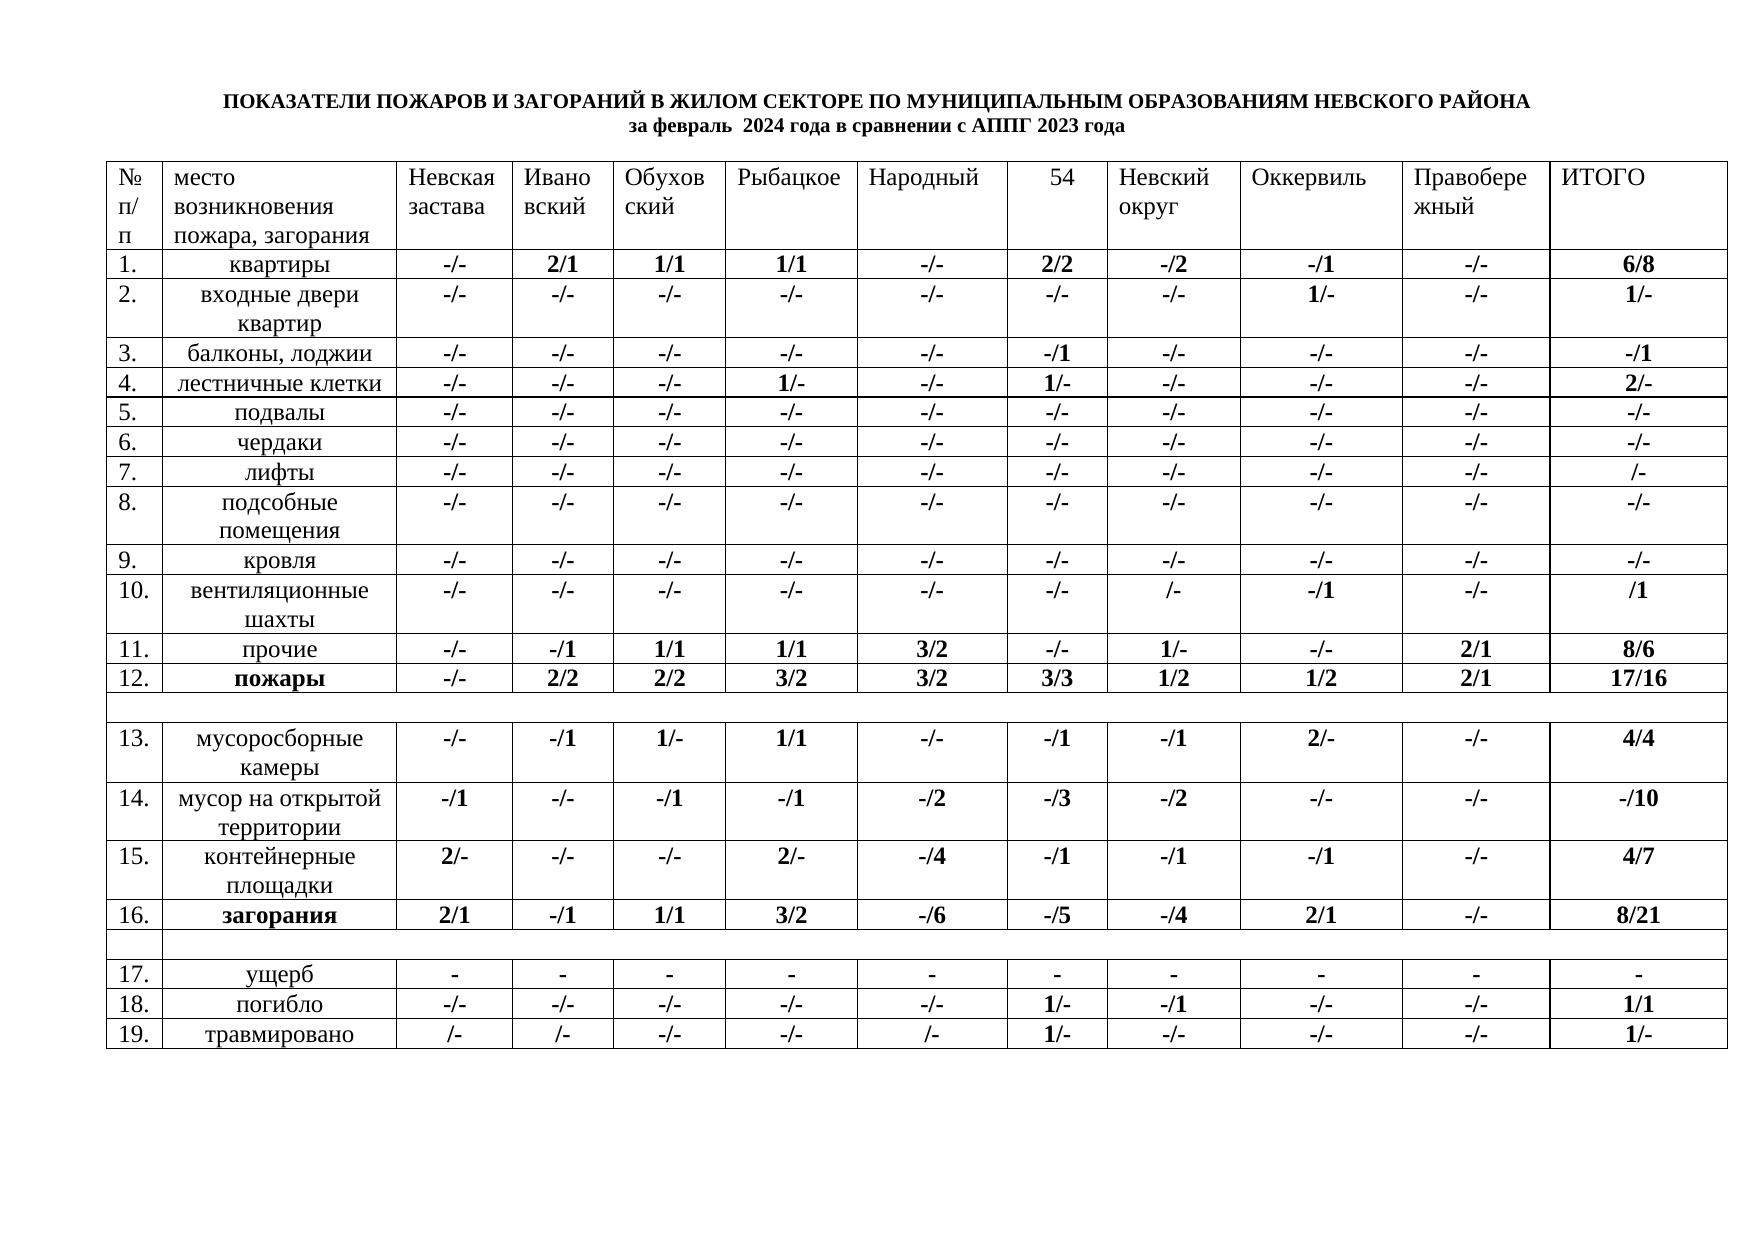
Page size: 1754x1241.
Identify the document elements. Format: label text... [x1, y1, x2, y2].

table_cell -/- [858, 989, 1007, 1018]
table_cell -/- [1108, 457, 1240, 486]
table_cell -/1 [1241, 841, 1402, 899]
table_cell -/- [1241, 398, 1402, 426]
table_cell -/- [397, 279, 512, 337]
table_cell 3/3 [1008, 664, 1107, 692]
table_cell 1/2 [1241, 664, 1402, 692]
table_cell -/- [397, 398, 512, 426]
table_cell 1/- [1008, 989, 1107, 1018]
table_cell 2/- [1241, 723, 1402, 782]
table_cell -/- [858, 723, 1007, 782]
table_cell 1/- [1241, 279, 1402, 337]
table_cell прочие [163, 634, 396, 662]
table_cell вентиляционные шахты [163, 575, 396, 633]
table_cell [107, 487, 162, 544]
table_cell [107, 457, 162, 486]
table_cell -/4 [1108, 900, 1240, 929]
table_cell 1/1 [614, 900, 725, 929]
table_cell - [614, 960, 725, 988]
table_cell -/1 [397, 783, 512, 840]
table_cell -/- [614, 575, 725, 633]
table_cell -/- [858, 368, 1007, 396]
table_cell загорания [163, 900, 396, 929]
table_cell 1/- [1108, 634, 1240, 662]
table_cell -/- [726, 338, 857, 367]
table_cell 1/- [726, 368, 857, 396]
table_cell -/- [1403, 575, 1549, 633]
table_cell -/- [858, 338, 1007, 367]
table_cell -/- [858, 279, 1007, 337]
table_cell 1/- [1008, 1019, 1107, 1048]
table_cell -/- [1241, 487, 1402, 544]
table_cell 1/1 [726, 634, 857, 662]
table_cell -/- [513, 457, 613, 486]
table_header Оккервиль [1241, 162, 1402, 248]
table_cell -/- [1403, 279, 1549, 337]
table_header Ивановский [513, 162, 613, 248]
table_cell -/- [1008, 427, 1107, 456]
table_cell -/- [513, 279, 613, 337]
table_cell -/- [1403, 427, 1549, 456]
table_cell -/- [1241, 338, 1402, 367]
table_cell -/- [858, 545, 1007, 574]
table_cell -/10 [1551, 783, 1727, 840]
table_cell -/- [1008, 398, 1107, 426]
table_cell лестничные клетки [163, 368, 396, 396]
table_cell -/- [397, 989, 512, 1018]
table_cell -/- [1008, 487, 1107, 544]
table_cell 2/- [397, 841, 512, 899]
table_cell -/- [1403, 723, 1549, 782]
table_cell [107, 1019, 162, 1048]
table_cell -/1 [1108, 723, 1240, 782]
table_cell -/- [513, 989, 613, 1018]
table_cell [107, 398, 162, 426]
table_cell -/- [726, 1019, 857, 1048]
table_cell 2/1 [1241, 900, 1402, 929]
table_cell 1/1 [726, 723, 857, 782]
table_cell подсобные помещения [163, 487, 396, 544]
table_cell -/- [614, 841, 725, 899]
table_cell чердаки [163, 427, 396, 456]
table_cell -/- [1108, 545, 1240, 574]
table_cell ущерб [163, 960, 396, 988]
table_cell квартиры [163, 250, 396, 278]
table_cell 1/1 [726, 250, 857, 278]
table_cell /- [513, 1019, 613, 1048]
table_cell -/- [1241, 368, 1402, 396]
table_cell -/- [1551, 398, 1727, 426]
table_cell -/- [858, 457, 1007, 486]
table_cell -/1 [614, 783, 725, 840]
table_cell 1/1 [614, 634, 725, 662]
table_cell -/1 [1108, 841, 1240, 899]
table_cell контейнерные площадки [163, 841, 396, 899]
table_header ИТОГО [1551, 162, 1727, 248]
table_cell мусор на открытой территории [163, 783, 396, 840]
table_cell -/- [726, 487, 857, 544]
table_cell -/- [614, 487, 725, 544]
table_cell -/- [513, 841, 613, 899]
text ПОКАЗАТЕЛИ ПОЖАРОВ И ЗАГОРАНИЙ В ЖИЛОМ СЕКТОРЕ ПО МУНИЦИПАЛЬНЫМ ОБРАЗОВАНИЯМ НЕВСКОГО РАЙОНА [118, 89, 1636, 113]
table_cell 17/16 [1551, 664, 1727, 692]
table_cell -/- [397, 634, 512, 662]
table_cell 2/- [1551, 368, 1727, 396]
table_cell -/- [513, 783, 613, 840]
table_cell [107, 368, 162, 396]
table_header Рыбацкое [726, 162, 857, 248]
table_cell 2/2 [1008, 250, 1107, 278]
table_cell -/- [726, 575, 857, 633]
table_cell -/- [1241, 457, 1402, 486]
table_cell -/- [397, 457, 512, 486]
table_cell - [1008, 960, 1107, 988]
table_cell -/- [397, 664, 512, 692]
table_cell -/1 [726, 783, 857, 840]
table_cell -/- [397, 338, 512, 367]
table_cell [107, 338, 162, 367]
table_cell [107, 634, 162, 662]
table_cell -/- [858, 398, 1007, 426]
table_cell 3/2 [726, 664, 857, 692]
table_cell пожары [163, 664, 396, 692]
table_cell 8/21 [1551, 900, 1727, 929]
table_cell -/- [614, 427, 725, 456]
table_cell -/- [726, 279, 857, 337]
table_cell 3/2 [858, 664, 1007, 692]
table_cell [107, 841, 162, 899]
table_cell мусоросборные камеры [163, 723, 396, 782]
table_cell -/- [726, 989, 857, 1018]
table_cell травмировано [163, 1019, 396, 1048]
table_cell - [513, 960, 613, 988]
table_cell -/- [513, 338, 613, 367]
table_cell -/- [1108, 487, 1240, 544]
table_cell -/- [858, 427, 1007, 456]
table_cell 3/2 [858, 634, 1007, 662]
table_cell -/- [614, 398, 725, 426]
table_cell -/- [1241, 634, 1402, 662]
text за февраль 2024 года в сравнении с АППГ 2023 года [118, 113, 1636, 137]
table_cell -/- [614, 279, 725, 337]
table_cell 4/7 [1551, 841, 1727, 899]
table_cell -/- [1108, 338, 1240, 367]
table_cell -/1 [1241, 575, 1402, 633]
table_cell -/- [513, 427, 613, 456]
table_cell -/- [1403, 900, 1549, 929]
table_cell -/- [1008, 279, 1107, 337]
table_header Обуховский [614, 162, 725, 248]
table_cell - [1241, 960, 1402, 988]
table_cell -/- [858, 250, 1007, 278]
table_cell -/- [1241, 427, 1402, 456]
table_cell -/1 [1108, 989, 1240, 1018]
table_cell /- [858, 1019, 1007, 1048]
table_cell -/2 [858, 783, 1007, 840]
table_cell -/- [1551, 545, 1727, 574]
table_cell -/- [1241, 783, 1402, 840]
table_cell 1/- [1551, 1019, 1727, 1048]
table_cell -/1 [513, 900, 613, 929]
table_cell [107, 783, 162, 840]
table_cell -/5 [1008, 900, 1107, 929]
table_cell -/1 [1008, 841, 1107, 899]
table_cell -/4 [858, 841, 1007, 899]
table_cell лифты [163, 457, 396, 486]
table_cell -/- [1403, 398, 1549, 426]
table_cell -/- [397, 368, 512, 396]
table_cell -/- [858, 575, 1007, 633]
table_cell -/- [614, 338, 725, 367]
table_cell -/2 [1108, 783, 1240, 840]
table_header Невский округ [1108, 162, 1240, 248]
table_cell -/- [1108, 398, 1240, 426]
table_cell -/- [513, 368, 613, 396]
table_cell -/- [1403, 487, 1549, 544]
table_header № п/п [107, 162, 162, 248]
table_cell -/- [1403, 250, 1549, 278]
table_cell 1/- [1551, 279, 1727, 337]
table_cell 2/1 [1403, 664, 1549, 692]
table_cell -/- [1108, 1019, 1240, 1048]
table_cell -/- [614, 989, 725, 1018]
table_cell /- [1108, 575, 1240, 633]
table_cell [107, 664, 162, 692]
table_cell [107, 427, 162, 456]
table_cell -/- [614, 1019, 725, 1048]
table_cell [107, 279, 162, 337]
table_cell - [726, 960, 857, 988]
table_cell -/- [1551, 427, 1727, 456]
table_cell -/- [513, 545, 613, 574]
table_header Народный [858, 162, 1007, 248]
table_cell 2/1 [397, 900, 512, 929]
table_cell -/- [1403, 841, 1549, 899]
table_cell -/3 [1008, 783, 1107, 840]
table_cell -/6 [858, 900, 1007, 929]
table_cell -/- [614, 545, 725, 574]
table_cell 2/1 [1403, 634, 1549, 662]
table_cell -/- [513, 487, 613, 544]
table_cell - [858, 960, 1007, 988]
table_cell -/1 [513, 723, 613, 782]
table_cell [107, 930, 162, 958]
table_cell /- [1551, 457, 1727, 486]
table_cell -/- [1108, 427, 1240, 456]
table_cell -/1 [513, 634, 613, 662]
table_cell -/- [1551, 487, 1727, 544]
table_cell -/- [1403, 338, 1549, 367]
table_cell -/- [1008, 545, 1107, 574]
table_cell [107, 250, 162, 278]
table_cell 2/2 [614, 664, 725, 692]
table_cell входные двери квартир [163, 279, 396, 337]
table_cell -/- [858, 487, 1007, 544]
table_cell -/1 [1008, 338, 1107, 367]
table_cell 1/1 [1551, 989, 1727, 1018]
table_cell [107, 960, 162, 988]
table_cell -/- [1403, 783, 1549, 840]
table_cell - [1108, 960, 1240, 988]
table_cell -/1 [1008, 723, 1107, 782]
table_cell -/- [397, 575, 512, 633]
table_cell -/- [1403, 989, 1549, 1018]
table_cell -/- [1241, 545, 1402, 574]
table_cell -/- [726, 398, 857, 426]
table_cell 3/2 [726, 900, 857, 929]
table_cell 1/2 [1108, 664, 1240, 692]
table_header Невская застава [397, 162, 512, 248]
table_cell -/- [614, 457, 725, 486]
table_cell -/- [726, 457, 857, 486]
table_cell [107, 693, 1727, 722]
table_cell 2/1 [513, 250, 613, 278]
table_cell -/- [1108, 368, 1240, 396]
table_cell 4/4 [1551, 723, 1727, 782]
table_cell -/- [1403, 1019, 1549, 1048]
table_header 54 [1008, 162, 1107, 248]
table_cell /1 [1551, 575, 1727, 633]
table_header Правобережный [1403, 162, 1549, 248]
table_cell -/- [1403, 545, 1549, 574]
table_cell [163, 930, 1727, 958]
table_cell -/- [726, 545, 857, 574]
table_cell -/- [1403, 368, 1549, 396]
table_cell - [397, 960, 512, 988]
table_cell [107, 900, 162, 929]
table_cell -/2 [1108, 250, 1240, 278]
table_cell кровля [163, 545, 396, 574]
table_cell -/- [1403, 457, 1549, 486]
table_cell -/1 [1241, 250, 1402, 278]
table_cell -/- [513, 575, 613, 633]
table_header место возникновения пожара, загорания [163, 162, 396, 248]
table_cell -/- [1241, 1019, 1402, 1048]
table_cell -/- [397, 723, 512, 782]
table_cell - [1403, 960, 1549, 988]
table_cell 6/8 [1551, 250, 1727, 278]
table_cell -/- [1108, 279, 1240, 337]
table_cell 8/6 [1551, 634, 1727, 662]
table_cell -/- [1008, 634, 1107, 662]
table_cell 2/2 [513, 664, 613, 692]
table_cell 1/- [614, 723, 725, 782]
table_cell подвалы [163, 398, 396, 426]
table_cell -/- [397, 427, 512, 456]
table_cell -/- [1241, 989, 1402, 1018]
table_cell [107, 989, 162, 1018]
table_cell -/1 [1551, 338, 1727, 367]
table_cell 2/- [726, 841, 857, 899]
table_cell 1/1 [614, 250, 725, 278]
table_cell [107, 545, 162, 574]
table_cell погибло [163, 989, 396, 1018]
table_cell - [1551, 960, 1727, 988]
table_cell -/- [513, 398, 613, 426]
table_cell [107, 575, 162, 633]
table_cell -/- [1008, 457, 1107, 486]
table_cell /- [397, 1019, 512, 1048]
table_cell -/- [1008, 575, 1107, 633]
table_cell -/- [397, 545, 512, 574]
table_cell 1/- [1008, 368, 1107, 396]
table_cell [107, 723, 162, 782]
table_cell -/- [726, 427, 857, 456]
table_cell -/- [397, 250, 512, 278]
table_cell -/- [397, 487, 512, 544]
table_cell -/- [614, 368, 725, 396]
table_cell балконы, лоджии [163, 338, 396, 367]
